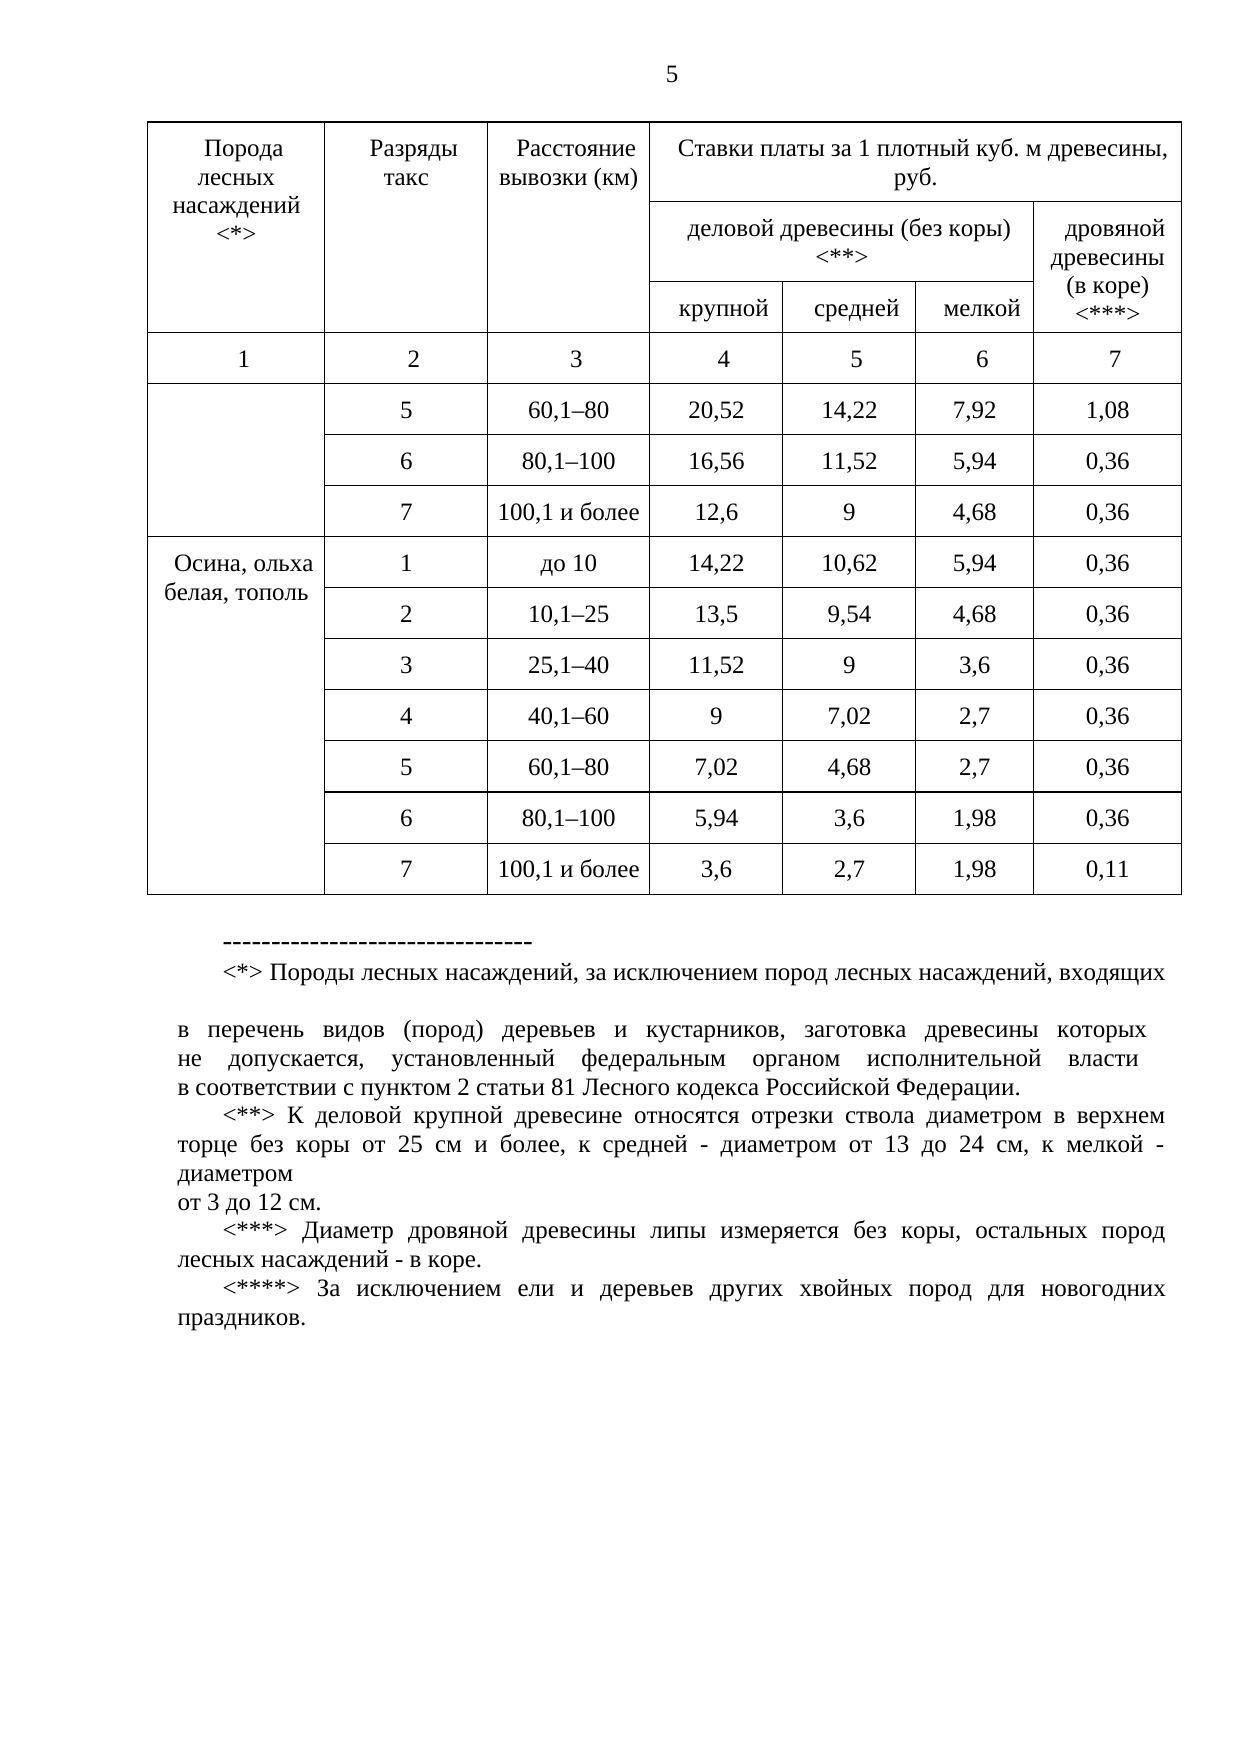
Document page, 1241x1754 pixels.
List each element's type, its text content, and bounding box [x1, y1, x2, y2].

text <***> Диаметр дровяной древесины липы измеряется без коры, остальных пород лесных насаждений - в коре. [177, 1216, 1166, 1273]
table_cell 25,1–40 [488, 639, 649, 689]
table_cell 100,1 и более [488, 486, 649, 536]
table_cell 16,56 [650, 435, 782, 485]
table_cell 0,36 [1034, 435, 1181, 485]
table_cell 13,5 [650, 588, 782, 638]
table_cell 100,1 и более [488, 844, 649, 893]
table_cell 1,98 [916, 793, 1033, 842]
table_cell 2 [325, 333, 487, 383]
table_cell 14,22 [650, 537, 782, 587]
table_header Расстояние вывозки (км) [488, 123, 649, 332]
text <****> За исключением ели и деревьев других хвойных пород для новогодних праздников. [177, 1273, 1166, 1331]
table_cell 3 [325, 639, 487, 689]
table_cell 9,54 [783, 588, 915, 638]
table_cell до 10 [488, 537, 649, 587]
table_cell 14,22 [783, 384, 915, 434]
table_cell 80,1–100 [488, 793, 649, 842]
table_cell 3,6 [783, 793, 915, 842]
table_cell 0,36 [1034, 537, 1181, 587]
table_cell 7 [325, 844, 487, 893]
table_cell 10,1–25 [488, 588, 649, 638]
table_cell 4,68 [783, 741, 915, 791]
table_cell 2,7 [783, 844, 915, 893]
table_header Порода лесных насаждений <*> [148, 123, 324, 332]
table_cell 0,36 [1034, 639, 1181, 689]
table_cell крупной [650, 282, 782, 332]
table_cell 9 [650, 690, 782, 740]
table_cell 60,1–80 [488, 741, 649, 791]
table_cell 12,6 [650, 486, 782, 536]
table_cell 3,6 [916, 639, 1033, 689]
table_cell дровяной древесины (в коре) <***> [1034, 202, 1181, 332]
table_cell 1 [325, 537, 487, 587]
table_cell 1 [148, 333, 324, 383]
table_header Разряды такс [325, 123, 487, 332]
table_cell 1,08 [1034, 384, 1181, 434]
table_cell 1,98 [916, 844, 1033, 893]
table_cell 6 [916, 333, 1033, 383]
table_cell 4 [325, 690, 487, 740]
table_cell 5,94 [650, 793, 782, 842]
table_cell 0,36 [1034, 793, 1181, 842]
table_cell 0,36 [1034, 588, 1181, 638]
table_cell средней [783, 282, 915, 332]
table_cell 5 [325, 741, 487, 791]
table_cell 4 [650, 333, 782, 383]
table_cell 20,52 [650, 384, 782, 434]
table_cell 5,94 [916, 435, 1033, 485]
table_cell 7 [1034, 333, 1181, 383]
table_cell 2 [325, 588, 487, 638]
table_cell 11,52 [783, 435, 915, 485]
text <**> К деловой крупной древесине относятся отрезки ствола диаметром в верхнем торце без коры от 25 см и более, к средней - диаметром от 13 до 24 см, к мелкой - диаметром от 3 до 12 см. [177, 1101, 1166, 1216]
table_cell 10,62 [783, 537, 915, 587]
table_header Ставки платы за 1 плотный куб. м древесины, руб. [650, 123, 1181, 201]
table_cell 9 [783, 486, 915, 536]
table_cell 6 [325, 435, 487, 485]
table_cell 60,1–80 [488, 384, 649, 434]
table_cell 6 [325, 793, 487, 842]
text -------------------------------- [177, 923, 1166, 957]
table_cell 5 [325, 384, 487, 434]
table_cell 3,6 [650, 844, 782, 893]
table_cell 2,7 [916, 690, 1033, 740]
table_cell 7,92 [916, 384, 1033, 434]
table_cell 4,68 [916, 588, 1033, 638]
table_cell 7 [325, 486, 487, 536]
table_cell 40,1–60 [488, 690, 649, 740]
table_cell 9 [783, 639, 915, 689]
table_cell 0,11 [1034, 844, 1181, 893]
table_cell 11,52 [650, 639, 782, 689]
table_cell 0,36 [1034, 741, 1181, 791]
table_cell 3 [488, 333, 649, 383]
table_cell 2,7 [916, 741, 1033, 791]
table_cell 80,1–100 [488, 435, 649, 485]
table_cell 5 [783, 333, 915, 383]
text <*> Породы лесных насаждений, за исключением пород лесных насаждений, входящих в перечень видов (пород) деревьев и кустарников, заготовка древесины которых не допускается, установленный федеральным органом исполнительной власти в соответствии с пунктом 2 статьи 81 Лесного кодекса Российской Федерации. [177, 957, 1166, 1101]
table_cell Осина, ольха белая, тополь [148, 537, 324, 893]
table_cell мелкой [916, 282, 1033, 332]
table_cell 4,68 [916, 486, 1033, 536]
table_cell 7,02 [783, 690, 915, 740]
table_cell 0,36 [1034, 690, 1181, 740]
table_cell 7,02 [650, 741, 782, 791]
table_cell деловой древесины (без коры) <**> [650, 202, 1033, 281]
table_cell 5,94 [916, 537, 1033, 587]
table_cell 0,36 [1034, 486, 1181, 536]
